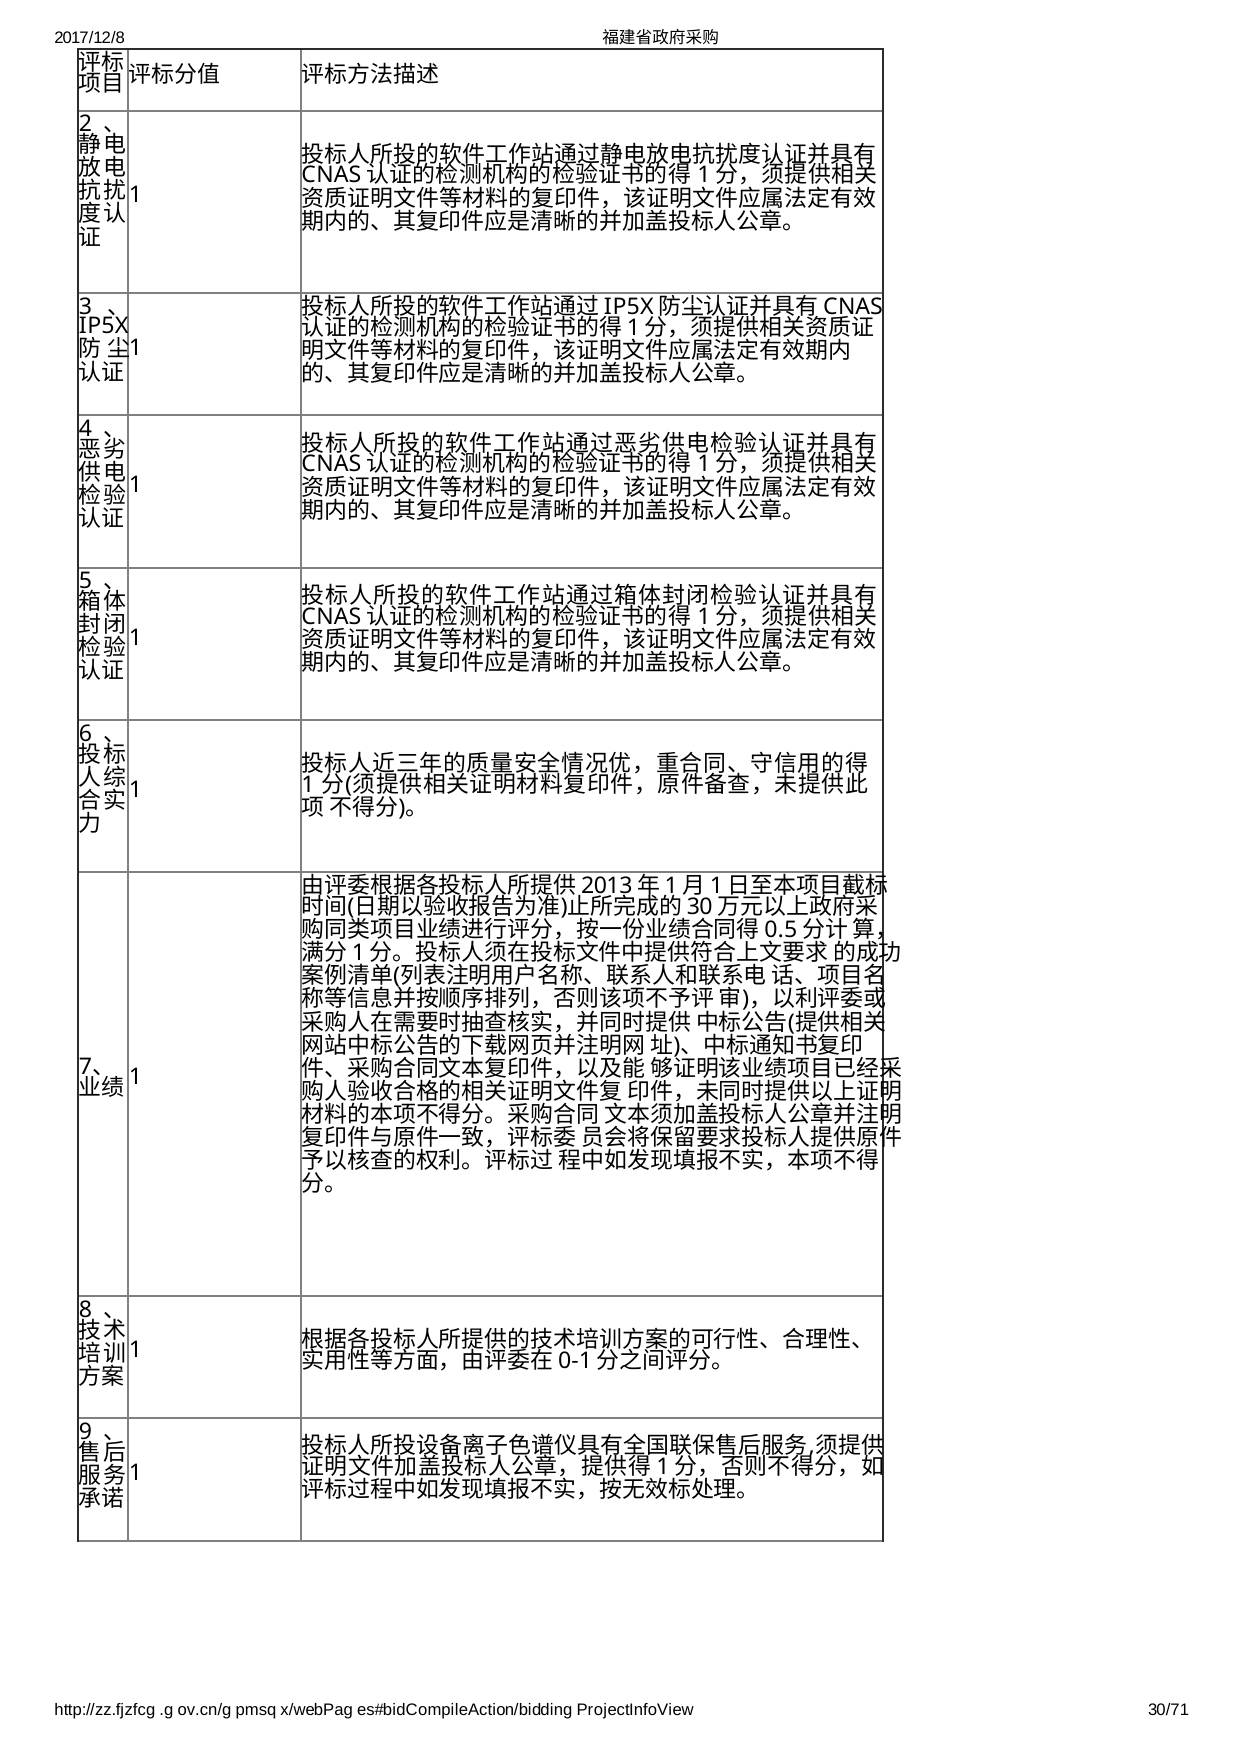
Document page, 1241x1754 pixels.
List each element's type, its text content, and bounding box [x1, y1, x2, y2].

table_cell 由评委根据各投标人所提供2013年1月1日至本项目截标 时间(日期以验收报告为准)止所完成的30万元以上政府采 购同类项目业绩进行评分，按一份业绩合同得0.5分计 算，满分1分。投标人须在投标文件中提供符合上文要求 的成功案例清单(列表注明用户名称、联系人和联系电 话、项目名称等信息并按顺序排列，否则该项不予评 审)，以利评委或采购人在需要时抽查核实，并同时提供 中标公告(提供相关网站中标公告的下载网页并注明网 址)、中标通知书复印件、采购合同文本复印件，以及能 够证明该业绩项目已经采购人验收合格的相关证明文件复 印件，未同时提供以上证明材料的本项不得分。采购合同 文本须加盖投标人公章并注明复印件与原件一致，评标委 员会将保留要求投标人提供原件予以核查的权利。评标过 程中如发现填报不实，本项不得分。 [302, 873, 882, 1295]
table_cell 1 [129, 416, 300, 567]
table_cell 1 [129, 1297, 300, 1417]
table_cell 1 [129, 873, 300, 1295]
table_cell 3、 IP5X 防尘 认证 [79, 294, 127, 414]
table_cell 1 [129, 1419, 300, 1539]
table_header 评标分值 [129, 50, 300, 110]
table_cell 6、 投标 人综 合实 力 [79, 721, 127, 871]
table_cell 8、 技术 培训 方案 [79, 1297, 127, 1417]
text 2017/12/8 福建省政府采购 [54, 24, 1201, 48]
table_cell 1 [129, 112, 300, 292]
table_cell 投标人所投的软件工作站通过恶劣供电检验认证并具有 CNAS认证的检测机构的检验证书的得1分，须提供相关 资质证明文件等材料的复印件，该证明文件应属法定有效 期内的、其复印件应是清晰的并加盖投标人公章。 [302, 416, 882, 567]
table_cell 1 [129, 569, 300, 719]
table_cell 投标人所投设备离子色谱仪具有全国联保售后服务,须提供 证明文件加盖投标人公章，提供得1分，否则不得分，如 评标过程中如发现填报不实，按无效标处理。 [302, 1419, 882, 1539]
table_header 评标 项目 [79, 50, 127, 110]
table_cell 投标人所投的软件工作站通过箱体封闭检验认证并具有 CNAS认证的检测机构的检验证书的得1分，须提供相关 资质证明文件等材料的复印件，该证明文件应属法定有效 期内的、其复印件应是清晰的并加盖投标人公章。 [302, 569, 882, 719]
table_cell 9、 售后 服务 承诺 [79, 1419, 127, 1539]
text http://zz.fjzfcg .g ov.cn/g pmsq x/webPag es#bidCompileAction/bidding ProjectInfoView 30/71 [54, 1699, 1210, 1718]
table_cell 7、 业绩 [79, 873, 127, 1295]
table_cell 投标人近三年的质量安全情况优，重合同、守信用的得1 分(须提供相关证明材料复印件，原件备查，未提供此项 不得分)。 [302, 721, 882, 871]
table_cell 2、 静电 放电 抗扰 度认 证 [79, 112, 127, 292]
table_cell 投标人所投的软件工作站通过静电放电抗扰度认证并具有 CNAS认证的检测机构的检验证书的得1分，须提供相关 资质证明文件等材料的复印件，该证明文件应属法定有效 期内的、其复印件应是清晰的并加盖投标人公章。 [302, 112, 882, 292]
table_cell 投标人所投的软件工作站通过IP5X防尘认证并具有CNAS 认证的检测机构的检验证书的得1分，须提供相关资质证 明文件等材料的复印件，该证明文件应属法定有效期内 的、其复印件应是清晰的并加盖投标人公章。 [302, 294, 882, 414]
table_cell 5、 箱体 封闭 检验 认证 [79, 569, 127, 719]
table_header 评标方法描述 [302, 50, 882, 110]
table_cell 根据各投标人所提供的技术培训方案的可行性、合理性、 实用性等方面，由评委在0-1分之间评分。 [302, 1297, 882, 1417]
table_cell 1 [129, 294, 300, 414]
table_cell 1 [129, 721, 300, 871]
table_cell 4、 恶劣 供电 检验 认证 [79, 416, 127, 567]
